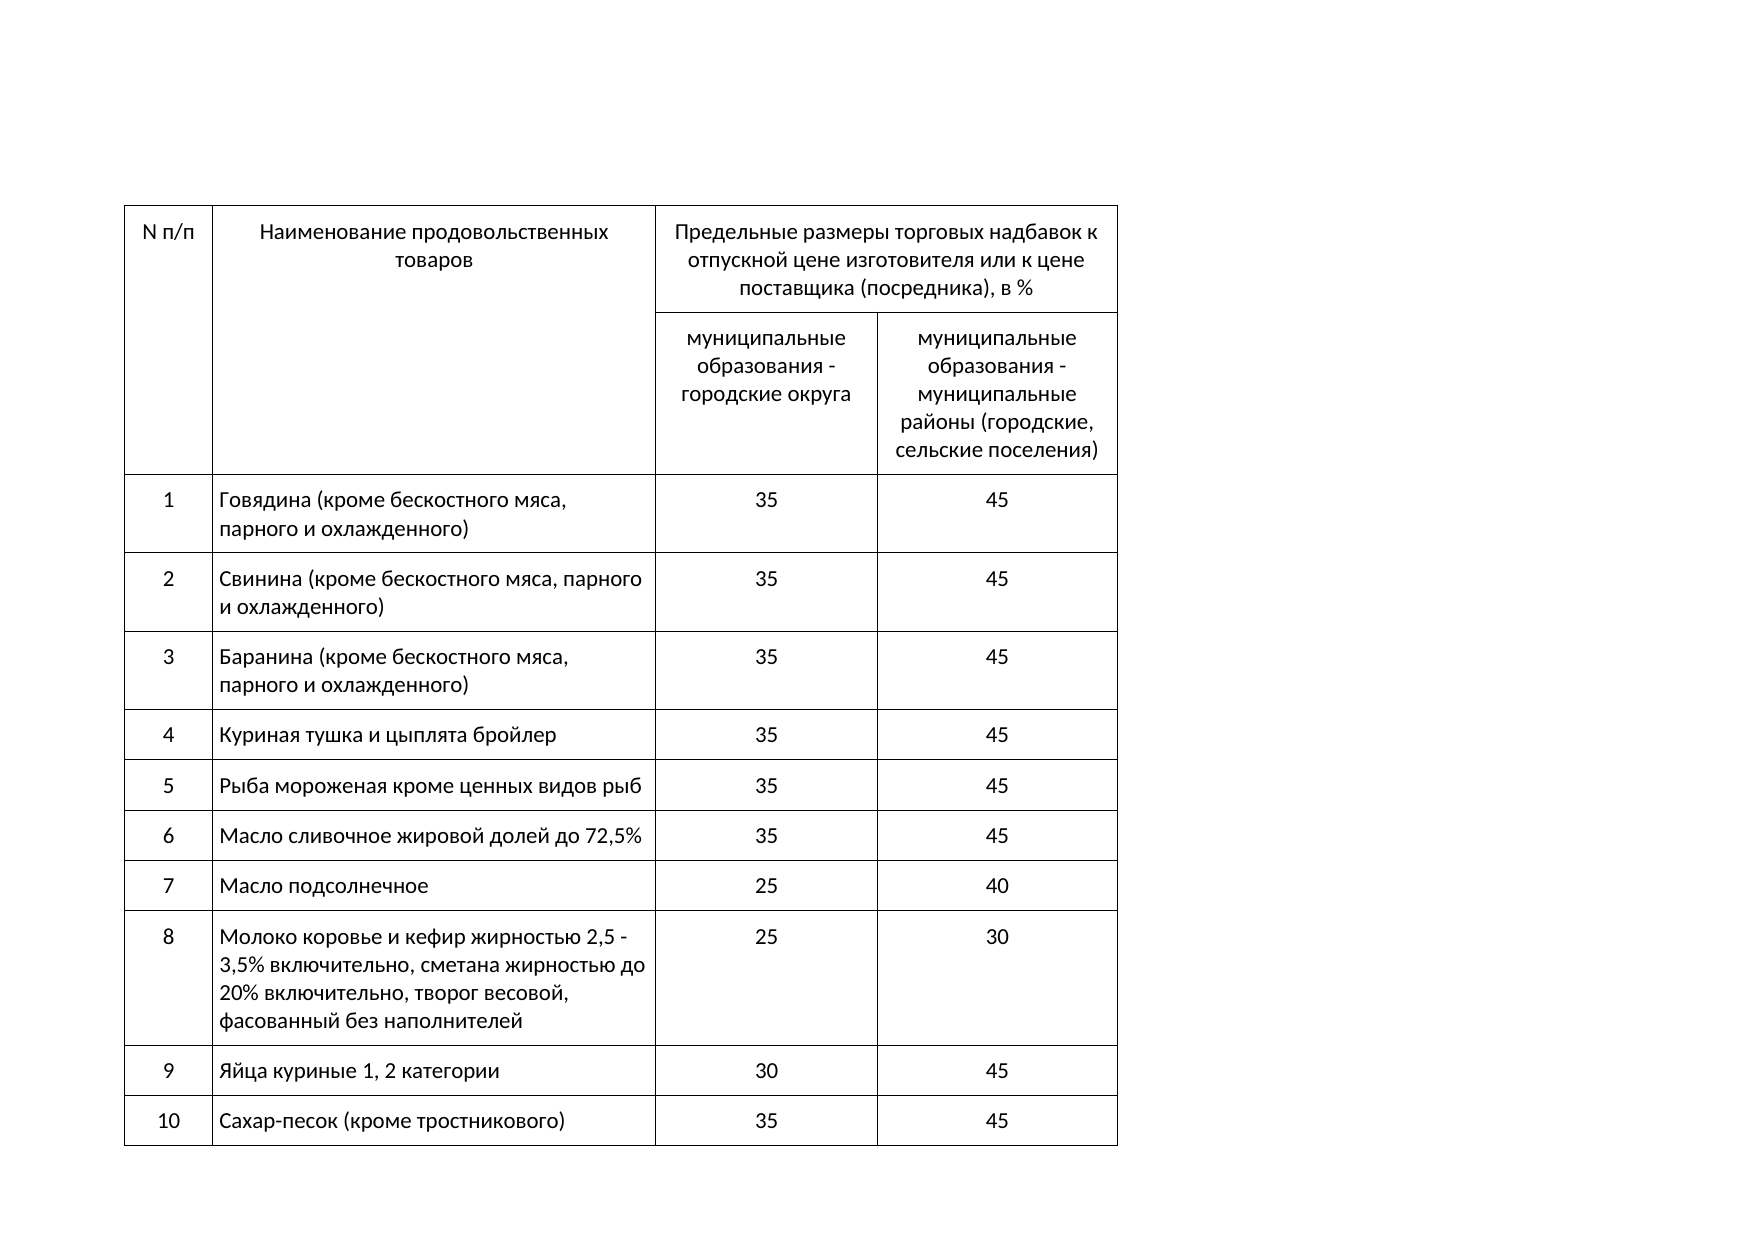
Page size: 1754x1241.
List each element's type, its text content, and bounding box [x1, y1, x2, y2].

table_cell Сахар-песок (кроме тростникового) [213, 1096, 655, 1145]
table_cell 45 [878, 710, 1117, 759]
table_cell 7 [125, 861, 212, 910]
table_cell Рыба мороженая кроме ценных видов рыб [213, 760, 655, 809]
table_cell 4 [125, 710, 212, 759]
table_cell Масло сливочное жировой долей до 72,5% [213, 811, 655, 860]
table_cell 45 [878, 475, 1117, 552]
table_cell 40 [878, 861, 1117, 910]
table_cell 30 [878, 911, 1117, 1044]
table_cell 35 [656, 760, 877, 809]
table_cell 30 [656, 1046, 877, 1095]
table_cell 35 [656, 553, 877, 631]
table_cell 25 [656, 911, 877, 1044]
table_cell 45 [878, 760, 1117, 809]
table_header Наименование продовольственных товаров [213, 206, 655, 474]
table_cell 45 [878, 811, 1117, 860]
table_cell 35 [656, 811, 877, 860]
table_cell 45 [878, 1096, 1117, 1145]
table_cell 45 [878, 553, 1117, 631]
table_header Предельные размеры торговых надбавок к отпускной цене изготовителя или к цене поставщика (посредника), в % [656, 206, 1117, 312]
table_cell 45 [878, 632, 1117, 709]
table_cell Молоко коровье и кефир жирностью 2,5 - 3,5% включительно, сметана жирностью до 20% включительно, творог весовой, фасованный без наполнителей [213, 911, 655, 1044]
table_cell Масло подсолнечное [213, 861, 655, 910]
table_cell 45 [878, 1046, 1117, 1095]
table_cell Свинина (кроме бескостного мяса, парного и охлажденного) [213, 553, 655, 631]
table_cell Баранина (кроме бескостного мяса, парного и охлажденного) [213, 632, 655, 709]
table_cell 5 [125, 760, 212, 809]
table_cell муниципальные образования - муниципальные районы (городские, сельские поселения) [878, 313, 1117, 474]
table_cell муниципальные образования - городские округа [656, 313, 877, 474]
table_cell 1 [125, 475, 212, 552]
table_cell 6 [125, 811, 212, 860]
table_cell Куриная тушка и цыплята бройлер [213, 710, 655, 759]
table_cell 8 [125, 911, 212, 1044]
table_cell 2 [125, 553, 212, 631]
table_cell 9 [125, 1046, 212, 1095]
table_cell 25 [656, 861, 877, 910]
table_cell Яйца куриные 1, 2 категории [213, 1046, 655, 1095]
table_cell 35 [656, 632, 877, 709]
table_cell 10 [125, 1096, 212, 1145]
table_cell 35 [656, 475, 877, 552]
table_cell 35 [656, 710, 877, 759]
table_cell 3 [125, 632, 212, 709]
table_header N п/п [125, 206, 212, 474]
table_cell Говядина (кроме бескостного мяса, парного и охлажденного) [213, 475, 655, 552]
table_cell 35 [656, 1096, 877, 1145]
